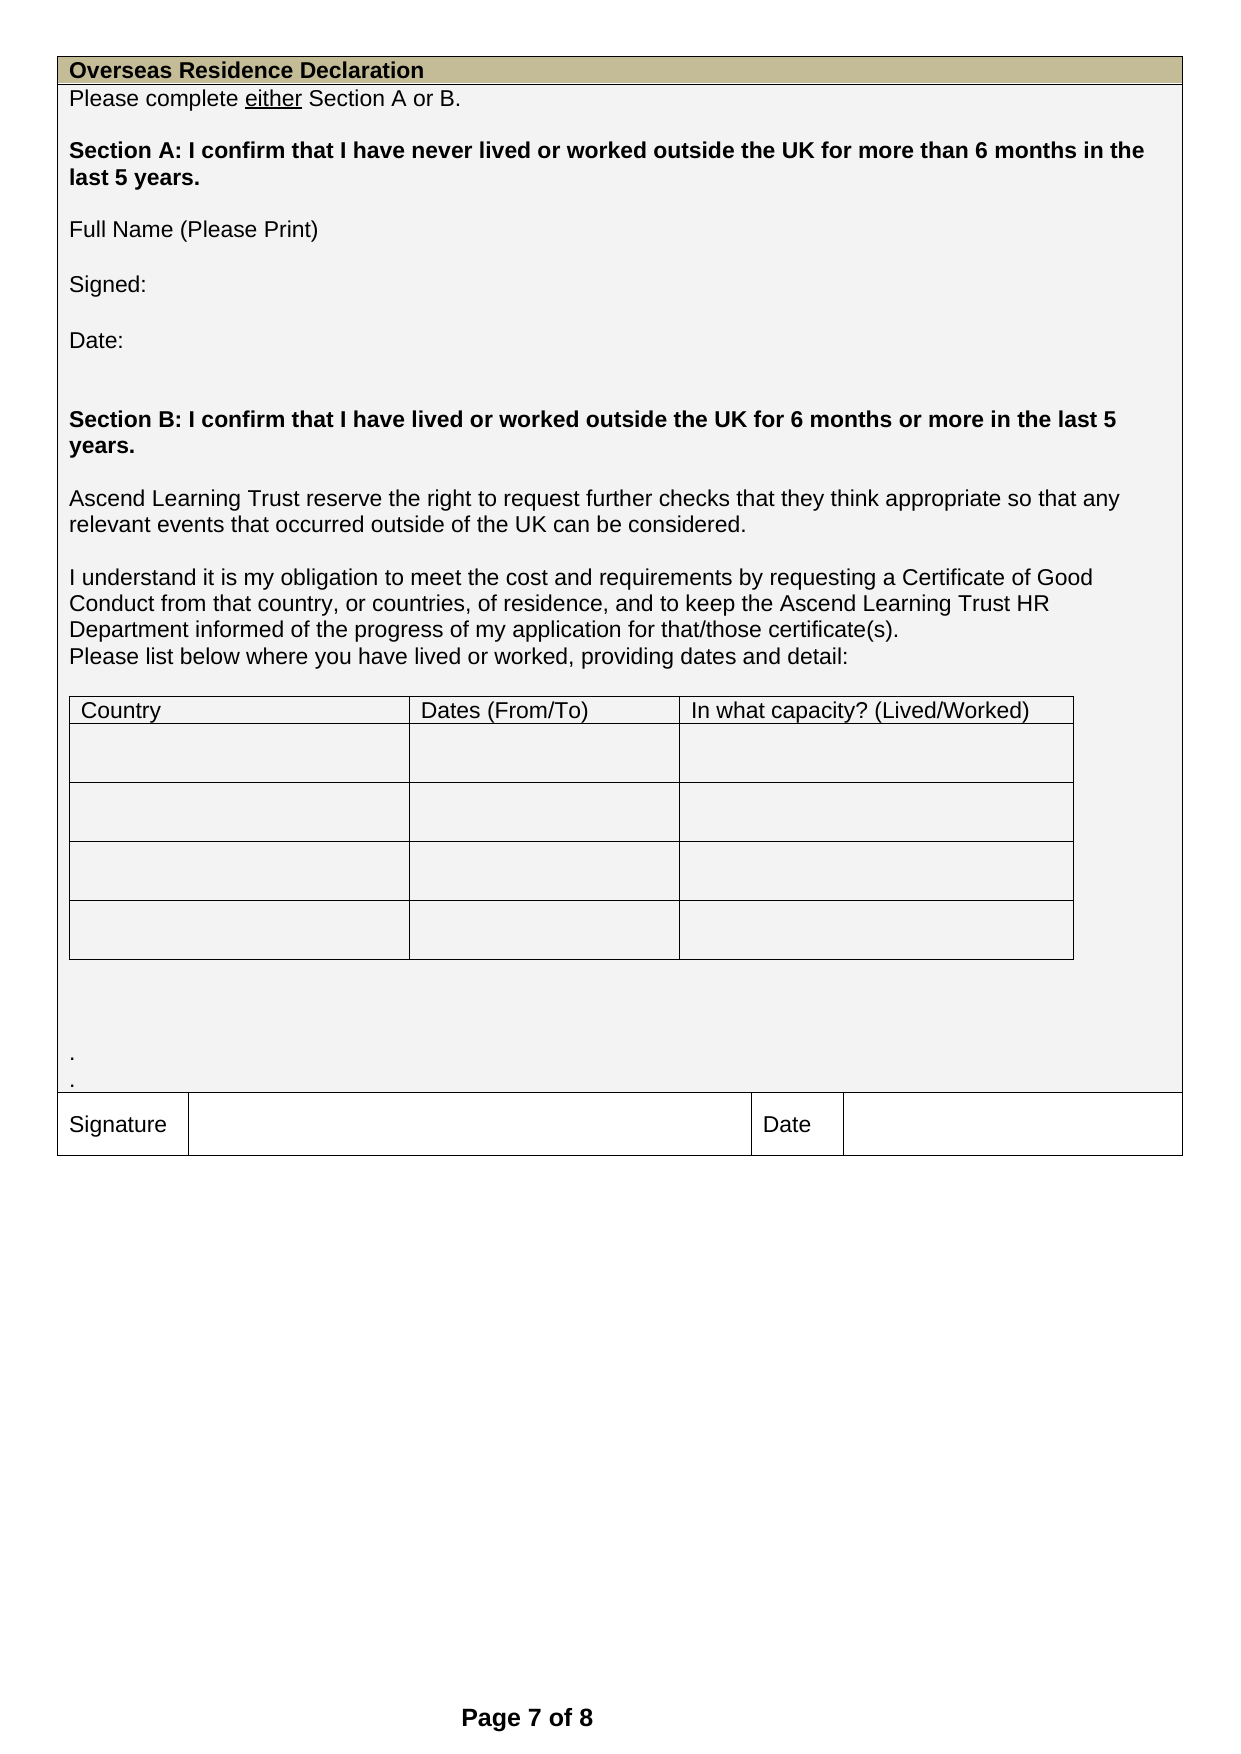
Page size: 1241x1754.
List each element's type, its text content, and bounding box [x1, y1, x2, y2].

table_header Overseas Residence Declaration [58, 57, 1182, 83]
table_cell [844, 1093, 1182, 1155]
table_cell Signature [58, 1093, 188, 1155]
table_cell [189, 1093, 751, 1155]
table_cell Date [752, 1093, 843, 1155]
table_cell Please complete either Section A or B. Section A: I confirm that I have never lived or worked outside the UK for more than 6 months in the last 5 years. Full Name (Please Print) Signed: Date: Section B: I confirm that I have lived or worked outside the UK for 6 months or more in the last 5 years. Ascend Learning Trust reserve the right to request further checks that they think appropriate so that any relevant events that occurred outside of the UK can be considered. I understand it is my obligation to meet the cost and requirements by requesting a Certificate of Good Conduct from that country, or countries, of residence, and to keep the Ascend Learning Trust HR Department informed of the progress of my application for that/those certificate(s). Please list below where you have lived or worked, providing dates and detail: . . [58, 85, 1182, 1092]
